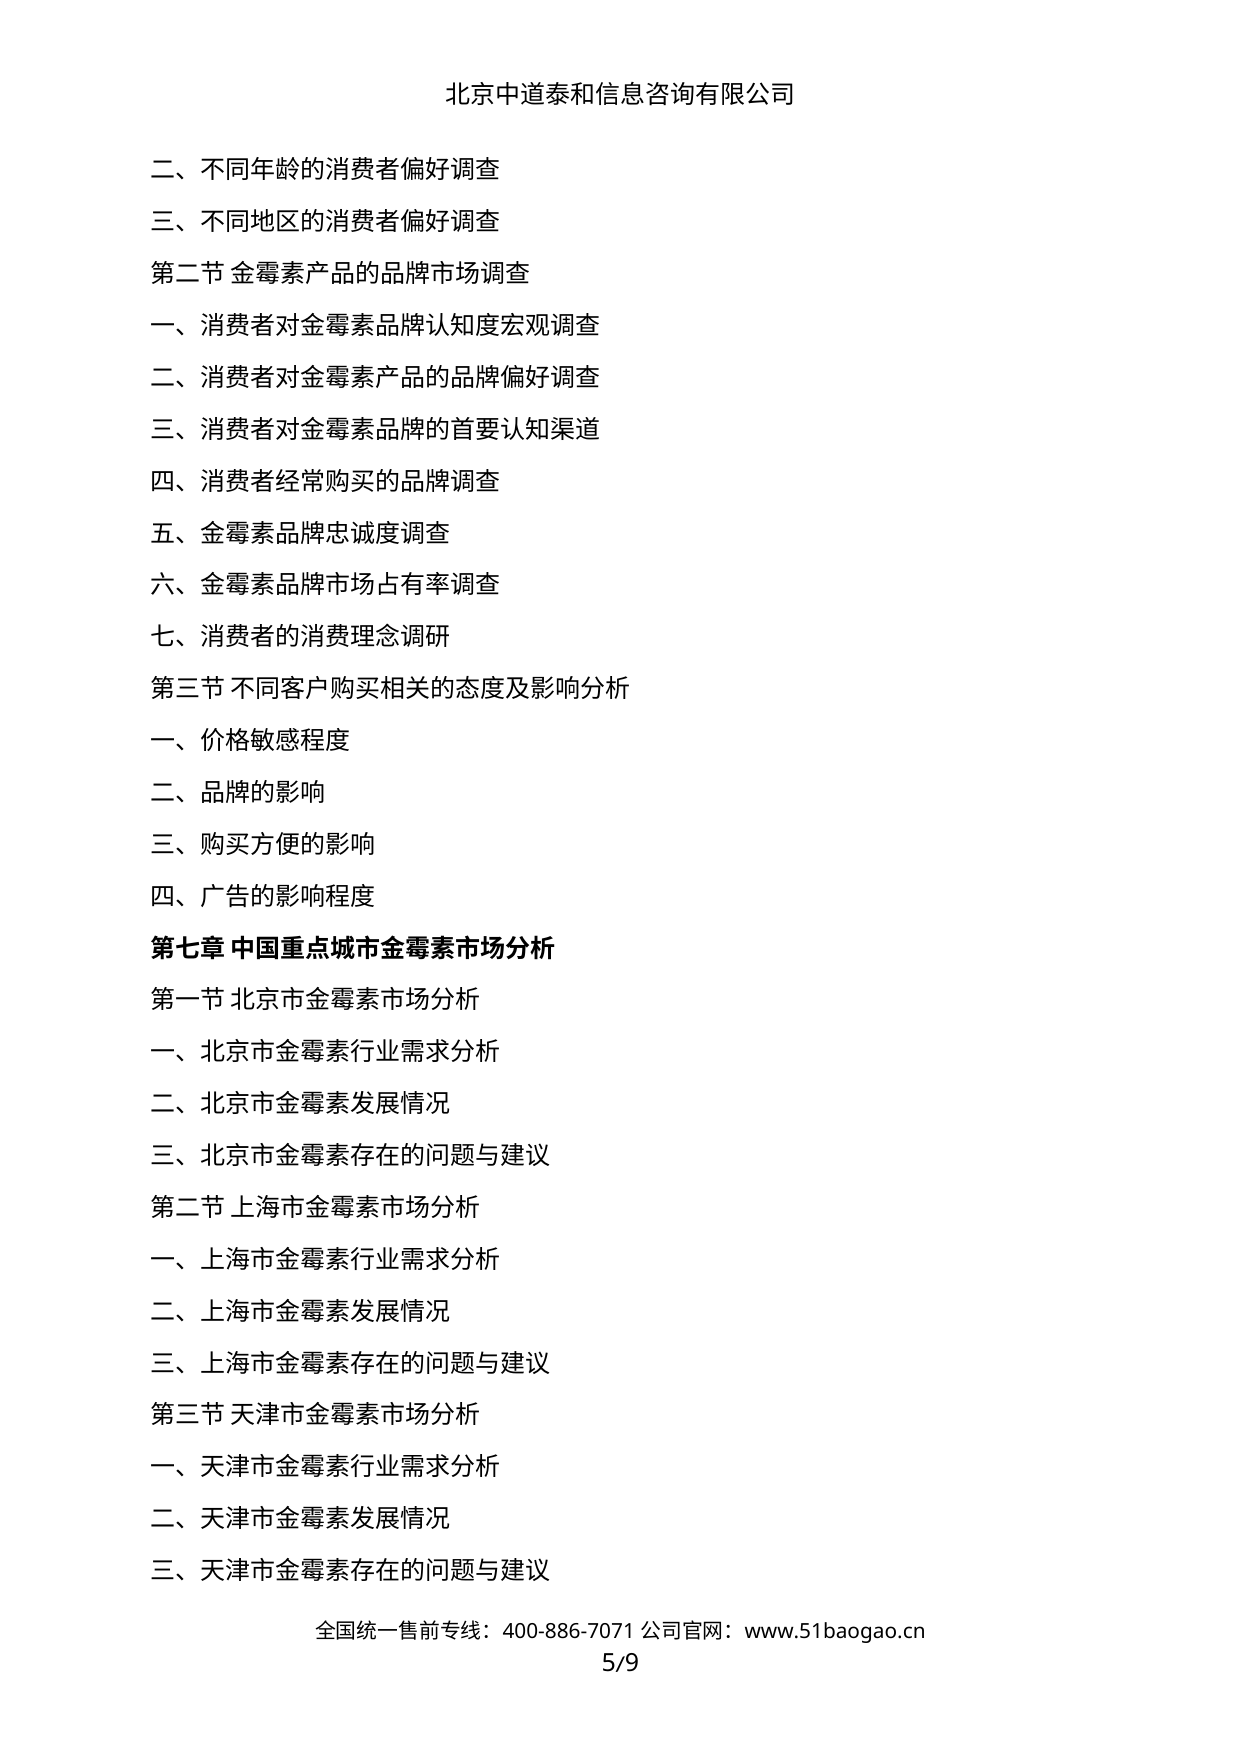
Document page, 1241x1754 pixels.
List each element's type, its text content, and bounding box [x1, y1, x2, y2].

text 五、金霉素品牌忠诚度调查 [150, 513, 1090, 549]
text 四、广告的影响程度 [150, 876, 1090, 912]
text 二、品牌的影响 [150, 772, 1090, 809]
text 第三节 天津市金霉素市场分析 [150, 1395, 1090, 1431]
text 三、天津市金霉素存在的问题与建议 [150, 1551, 1090, 1587]
text 第二节 金霉素产品的品牌市场调查 [150, 254, 1090, 290]
text 一、消费者对金霉素品牌认知度宏观调查 [150, 306, 1090, 342]
text 三、不同地区的消费者偏好调查 [150, 202, 1090, 238]
text 七、消费者的消费理念调研 [150, 617, 1090, 653]
text 三、购买方便的影响 [150, 824, 1090, 861]
text 二、北京市金霉素发展情况 [150, 1084, 1090, 1120]
text 第一节 北京市金霉素市场分析 [150, 980, 1090, 1016]
text 二、天津市金霉素发展情况 [150, 1499, 1090, 1535]
text 一、价格敏感程度 [150, 721, 1090, 757]
text 第七章 中国重点城市金霉素市场分析 [150, 928, 1090, 964]
text 三、上海市金霉素存在的问题与建议 [150, 1343, 1090, 1379]
text 一、上海市金霉素行业需求分析 [150, 1239, 1090, 1276]
text 六、金霉素品牌市场占有率调查 [150, 565, 1090, 601]
text 第三节 不同客户购买相关的态度及影响分析 [150, 669, 1090, 705]
text 一、天津市金霉素行业需求分析 [150, 1447, 1090, 1483]
text 一、北京市金霉素行业需求分析 [150, 1032, 1090, 1068]
text 三、北京市金霉素存在的问题与建议 [150, 1136, 1090, 1172]
text 第二节 上海市金霉素市场分析 [150, 1187, 1090, 1224]
text 二、上海市金霉素发展情况 [150, 1291, 1090, 1327]
text 三、消费者对金霉素品牌的首要认知渠道 [150, 409, 1090, 446]
text 二、消费者对金霉素产品的品牌偏好调查 [150, 357, 1090, 394]
text 二、不同年龄的消费者偏好调查 [150, 150, 1090, 186]
text 四、消费者经常购买的品牌调查 [150, 461, 1090, 497]
